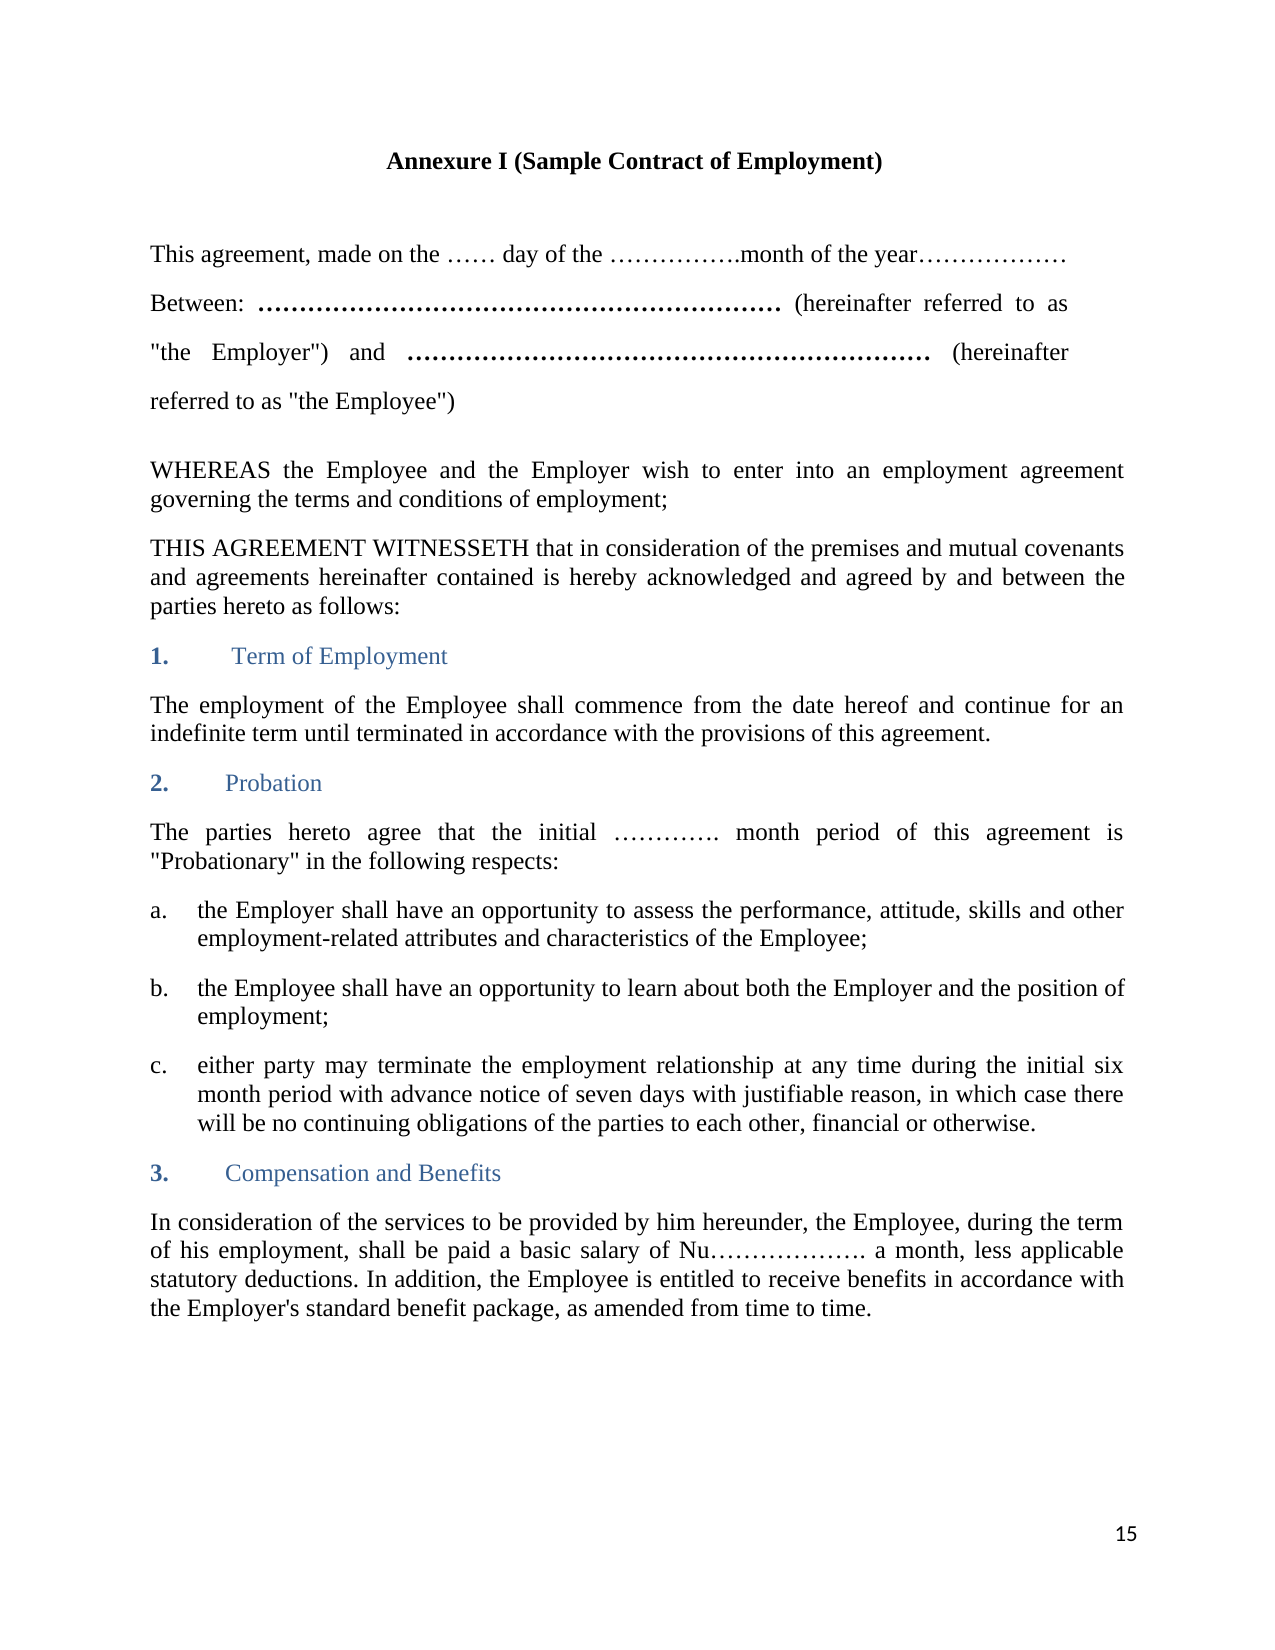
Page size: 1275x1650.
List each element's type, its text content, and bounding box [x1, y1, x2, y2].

text This agreement, made on the …… day of the …………….month of the year……………… Between: ……………………………………………………… (hereinafter referred to as "the Employer") and ……………………………………………………… (hereinafter referred to as "the Employee") [150, 239, 1068, 414]
text WHEREAS the Employee and the Employer wish to enter into an employment agreement governing the terms and conditions of employment; [150, 456, 1125, 513]
list the Employee shall have an opportunity to learn about both the Employer and the position of employment; [150, 973, 1125, 1030]
text The parties hereto agree that the initial …………. month period of this agreement is "Probationary" in the following respects: [150, 817, 1125, 874]
subtitle Term of Employment [150, 641, 1137, 669]
subtitle Compensation and Benefits [150, 1158, 1137, 1187]
subtitle Probation [150, 768, 1137, 797]
list the Employer shall have an opportunity to assess the performance, attitude, skills and other employment-related attributes and characteristics of the Employee; [150, 895, 1126, 952]
list either party may terminate the employment relationship at any time during the initial six month period with advance notice of seven days with justifiable reason, in which case there will be no continuing obligations of the parties to each other, financial or otherwise. [150, 1050, 1125, 1137]
text Annexure I (Sample Contract of Employment) [137, 146, 1131, 174]
text In consideration of the services to be provided by him hereunder, the Employee, during the term of his employment, shall be paid a basic salary of Nu………………. a month, less applicable statutory deductions. In addition, the Employee is entitled to receive benefits in accordance with the Employer's standard benefit package, as amended from time to time. [150, 1207, 1125, 1322]
text THIS AGREEMENT WITNESSETH that in consideration of the premises and mutual covenants and agreements hereinafter contained is hereby acknowledged and agreed by and between the parties hereto as follows: [150, 533, 1126, 619]
text The employment of the Employee shall commence from the date hereof and continue for an indefinite term until terminated in accordance with the provisions of this agreement. [150, 690, 1125, 747]
